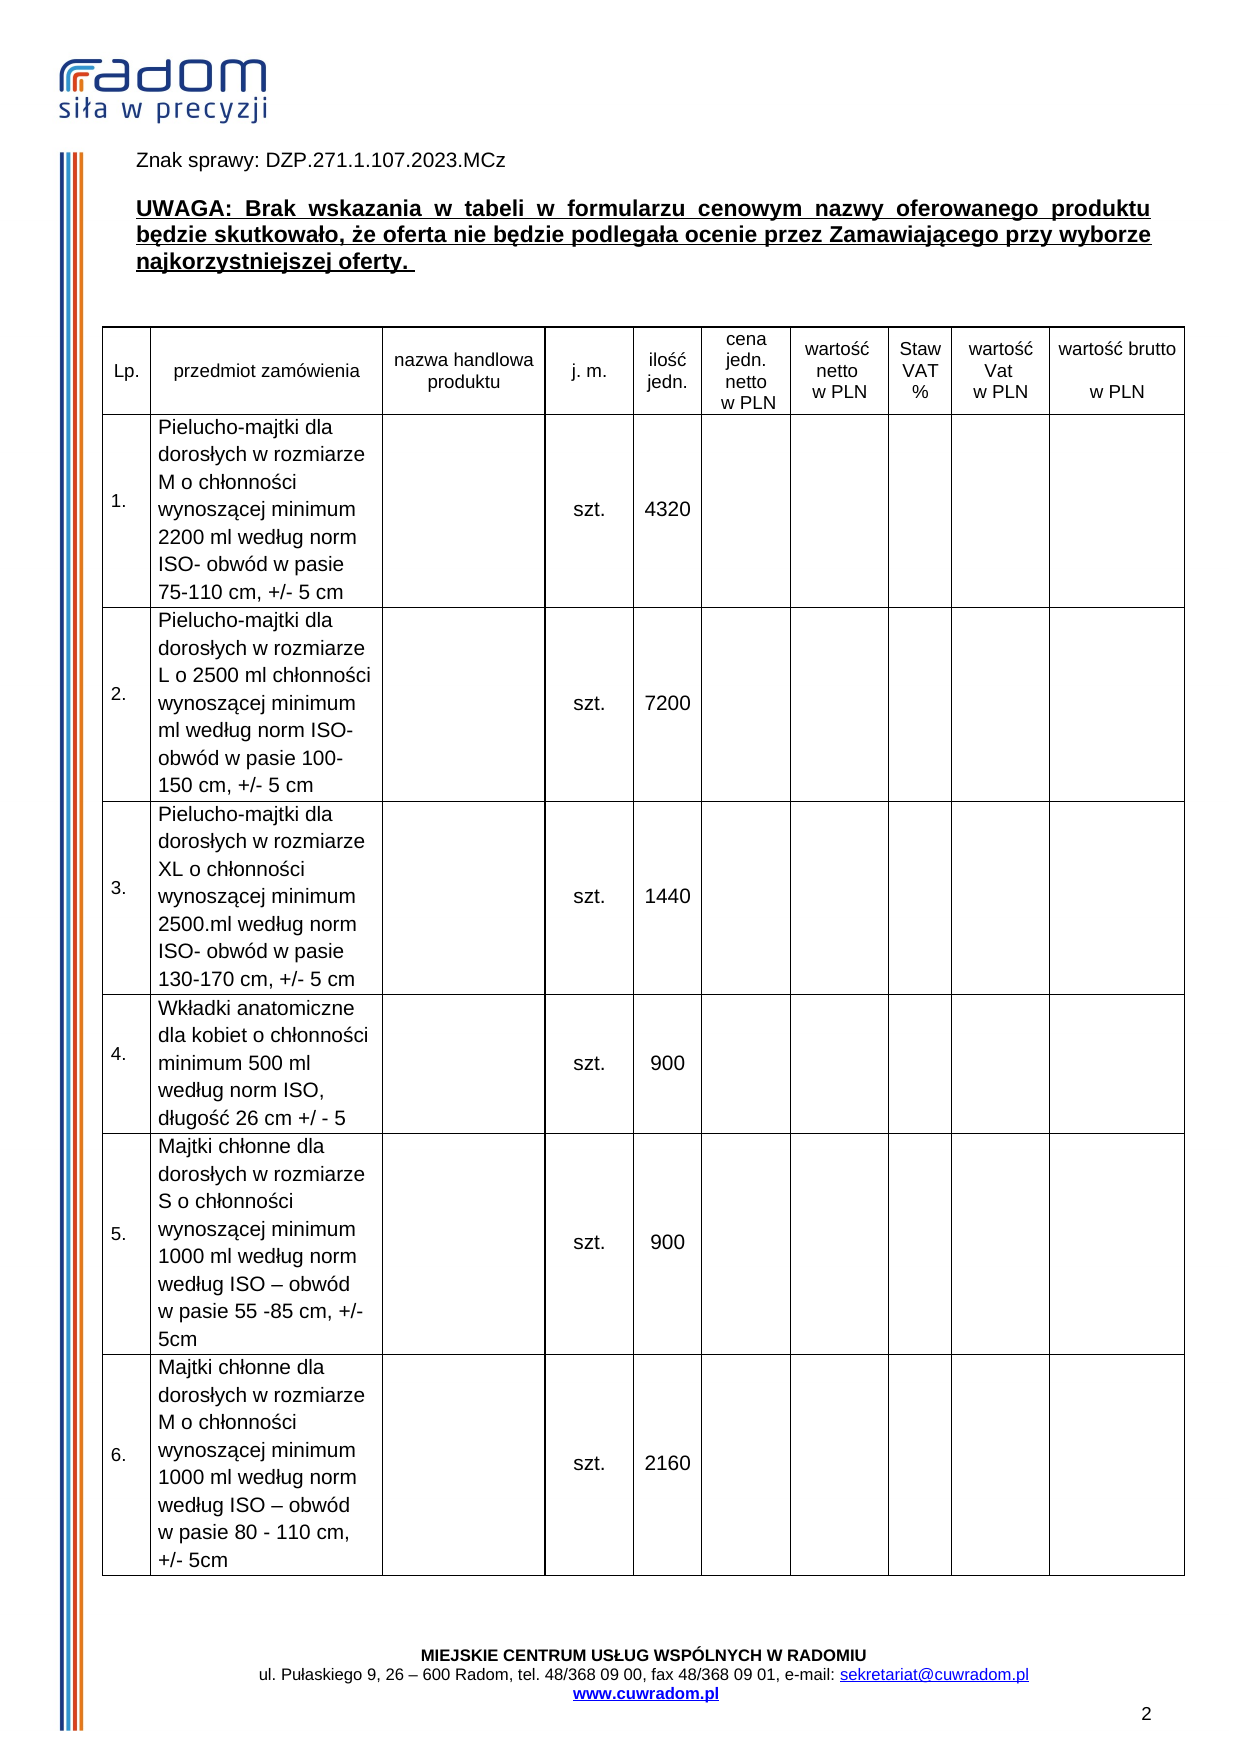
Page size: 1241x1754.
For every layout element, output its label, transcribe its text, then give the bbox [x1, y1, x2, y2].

table_header wartość brutto w PLN [1050, 328, 1184, 414]
table_cell 4320 [634, 415, 701, 607]
table_cell [889, 1355, 951, 1575]
table_cell 1440 [634, 802, 701, 994]
table_cell [952, 995, 1049, 1133]
table_cell 2160 [634, 1355, 701, 1575]
table_cell [889, 415, 951, 607]
table_cell 7200 [634, 608, 701, 801]
table_cell [791, 1355, 888, 1575]
table_cell 900 [634, 1134, 701, 1354]
table_cell [952, 1355, 1049, 1575]
table_cell [889, 1134, 951, 1354]
table_cell [889, 608, 951, 801]
table_header j. m. [546, 328, 633, 414]
table_cell szt. [546, 995, 633, 1133]
table_cell [383, 995, 544, 1133]
table_cell [383, 415, 544, 607]
table_cell [1050, 1355, 1184, 1575]
table_cell [791, 802, 888, 994]
table_cell [702, 1355, 790, 1575]
text UWAGA: Brak wskazania w tabeli w formularzu cenowym nazwy oferowanego produktu będzie skutkowało, że oferta nie będzie podlegała ocenie przez Zamawiającego przy wyborze najkorzystniejszej oferty. [136, 195, 1152, 244]
table_cell szt. [546, 1134, 633, 1354]
table_cell [1050, 995, 1184, 1133]
table_cell [952, 415, 1049, 607]
table_cell [791, 415, 888, 607]
table_cell szt. [546, 802, 633, 994]
text UWAGA: Brak wskazania w tabeli w formularzu cenowym nazwy oferowanego produktu będzie skutkowało, że oferta nie będzie podlegała ocenie przez Zamawiającego przy wyborze najkorzystniejszej oferty. [136, 245, 1152, 274]
table_cell [383, 802, 544, 994]
table_cell [952, 1134, 1049, 1354]
table_cell [791, 995, 888, 1133]
table_cell [1050, 1134, 1184, 1354]
table_cell [103, 802, 150, 994]
table_cell [889, 802, 951, 994]
table_cell [103, 1134, 150, 1354]
table_cell Majtki chłonne dla dorosłych w rozmiarze S o chłonności wynoszącej minimum 1000 ml według norm według ISO – obwód w pasie 55 -85 cm, +/- 5cm [151, 1134, 382, 1354]
table_cell [702, 608, 790, 801]
table_cell szt. [546, 415, 633, 607]
table_cell [383, 1355, 544, 1575]
table_cell Pielucho-majtki dla dorosłych w rozmiarze M o chłonności wynoszącej minimum 2200 ml według norm ISO- obwód w pasie 75-110 cm, +/- 5 cm [151, 415, 382, 607]
table_cell [702, 415, 790, 607]
table_header przedmiot zamówienia [151, 328, 382, 414]
table_header wartość Vat w PLN [952, 328, 1049, 414]
table_cell szt. [546, 608, 633, 801]
table_cell [1050, 608, 1184, 801]
table_header wartość netto w PLN [791, 328, 888, 414]
picture [0, 0, 1229, 1731]
table_cell [1050, 802, 1184, 994]
table_cell [952, 608, 1049, 801]
table_cell [103, 995, 150, 1133]
table_header ilość jedn. [634, 328, 701, 414]
table_cell Pielucho-majtki dla dorosłych w rozmiarze L o 2500 ml chłonności wynoszącej minimum ml według norm ISO- obwód w pasie 100-150 cm, +/- 5 cm [151, 608, 382, 801]
table_cell [889, 995, 951, 1133]
table_header nazwa handlowa produktu [383, 328, 544, 414]
table_cell Wkładki anatomiczne dla kobiet o chłonności minimum 500 ml według norm ISO, długość 26 cm +/ - 5 [151, 995, 382, 1133]
table_cell [702, 995, 790, 1133]
table_cell 900 [634, 995, 701, 1133]
table_cell [791, 1134, 888, 1354]
table_cell Majtki chłonne dla dorosłych w rozmiarze M o chłonności wynoszącej minimum 1000 ml według norm według ISO – obwód w pasie 80 - 110 cm, +/- 5cm [151, 1355, 382, 1575]
table_cell [702, 802, 790, 994]
table_header Lp. [103, 328, 150, 414]
table_cell [103, 608, 150, 801]
table_cell [383, 1134, 544, 1354]
table_cell [383, 608, 544, 801]
table_cell Pielucho-majtki dla dorosłych w rozmiarze XL o chłonności wynoszącej minimum 2500.ml według norm ISO- obwód w pasie 130-170 cm, +/- 5 cm [151, 802, 382, 994]
table_cell szt. [546, 1355, 633, 1575]
table_cell [952, 802, 1049, 994]
table_header cena jedn. netto w PLN [702, 328, 790, 414]
table_cell [791, 608, 888, 801]
table_cell [1050, 415, 1184, 607]
table_header Staw VAT % [889, 328, 951, 414]
table_cell [103, 415, 150, 607]
table_cell [103, 1355, 150, 1575]
table_cell [702, 1134, 790, 1354]
